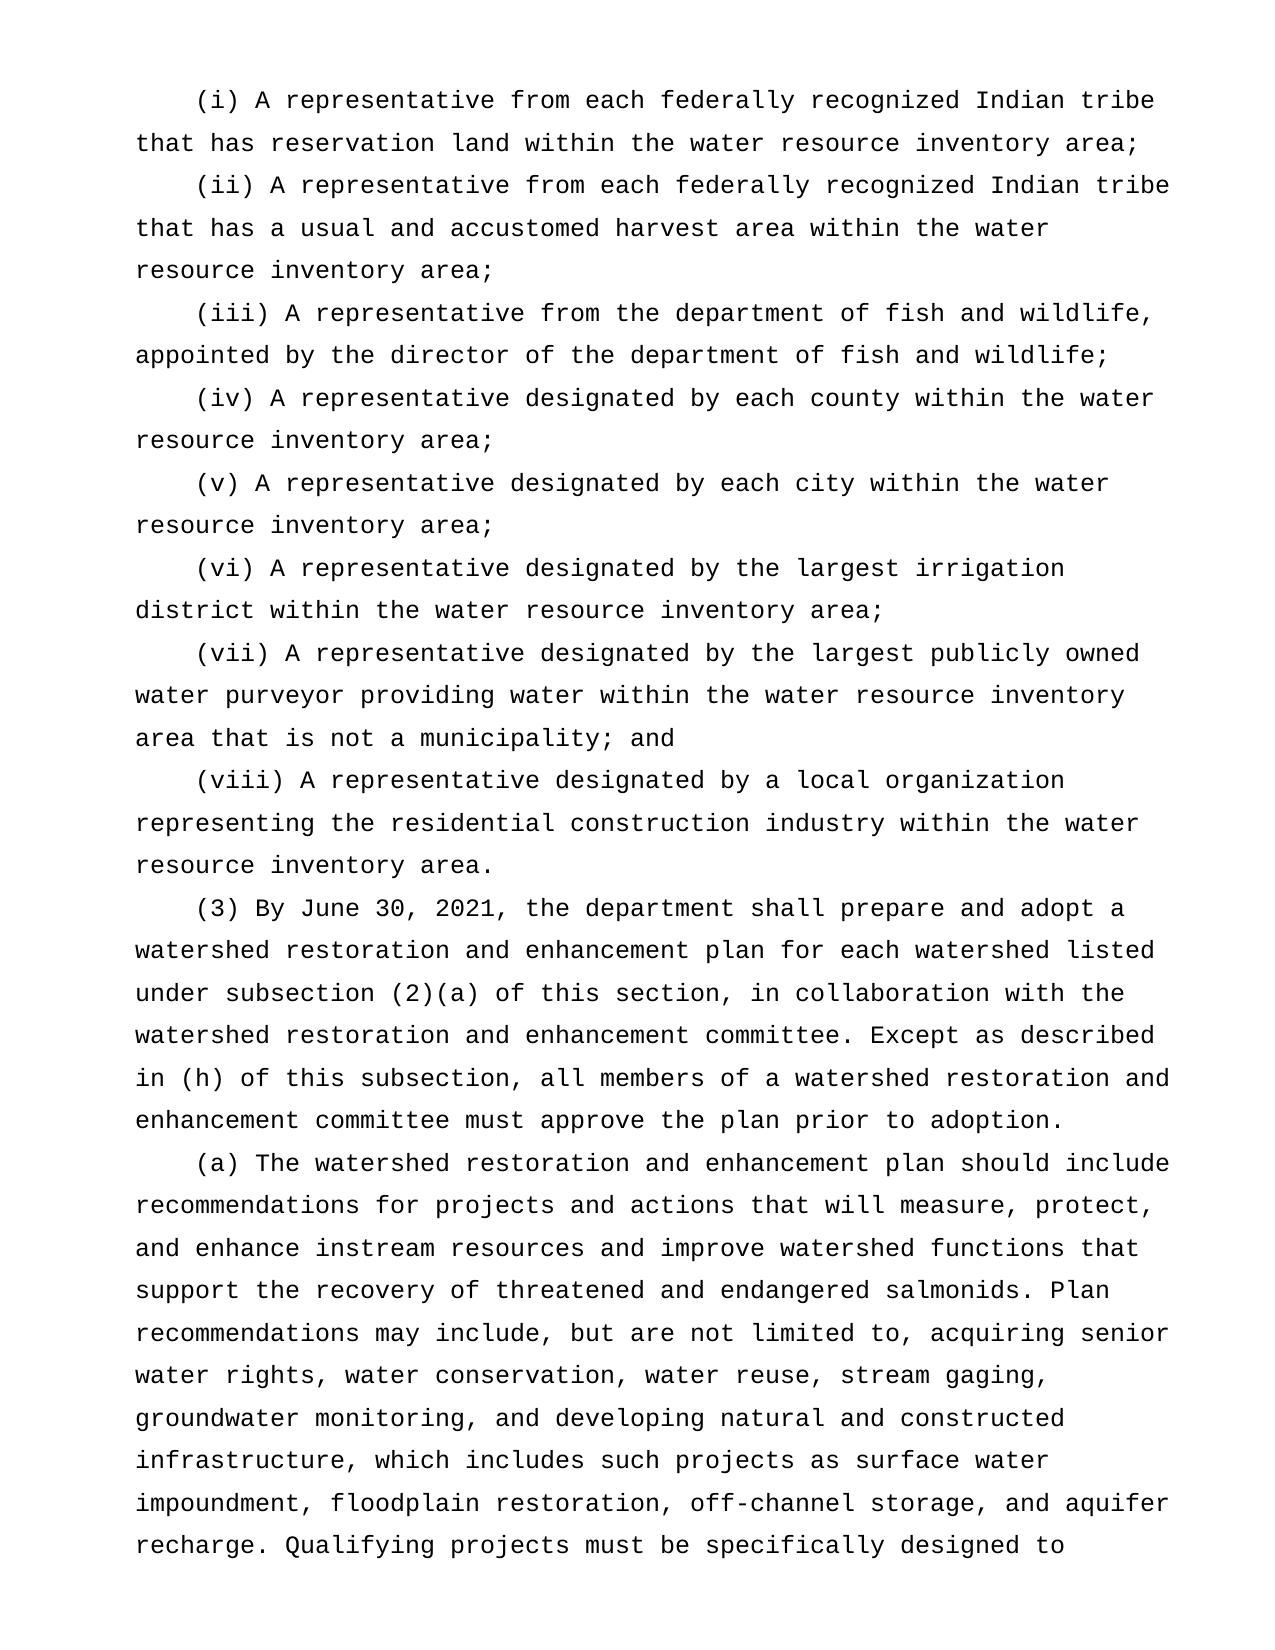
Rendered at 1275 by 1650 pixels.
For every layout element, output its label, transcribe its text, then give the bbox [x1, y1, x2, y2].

text (i) A representative from each federally recognized Indian tribe that has reservation land within the water resource inventory area; [135, 75, 1170, 160]
text (iii) A representative from the department of fish and wildlife, appointed by the director of the department of fish and wildlife; [135, 287, 1170, 372]
text (iv) A representative designated by each county within the water resource inventory area; [135, 372, 1170, 457]
text (3) By June 30, 2021, the department shall prepare and adopt a watershed restoration and enhancement plan for each watershed listed under subsection (2)(a) of this section, in collaboration with the watershed restoration and enhancement committee. Except as described in (h) of this subsection, all members of a watershed restoration and enhancement committee must approve the plan prior to adoption. [135, 882, 1170, 1137]
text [135, 1137, 1170, 1562]
text (ii) A representative from each federally recognized Indian tribe that has a usual and accustomed harvest area within the water resource inventory area; [135, 160, 1170, 287]
text (vii) A representative designated by the largest publicly owned water purveyor providing water within the water resource inventory area that is not a municipality; and [135, 627, 1170, 755]
text (viii) A representative designated by a local organization representing the residential construction industry within the water resource inventory area. [135, 755, 1170, 882]
text (vi) A representative designated by the largest irrigation district within the water resource inventory area; [135, 542, 1170, 627]
text (v) A representative designated by each city within the water resource inventory area; [135, 457, 1170, 542]
